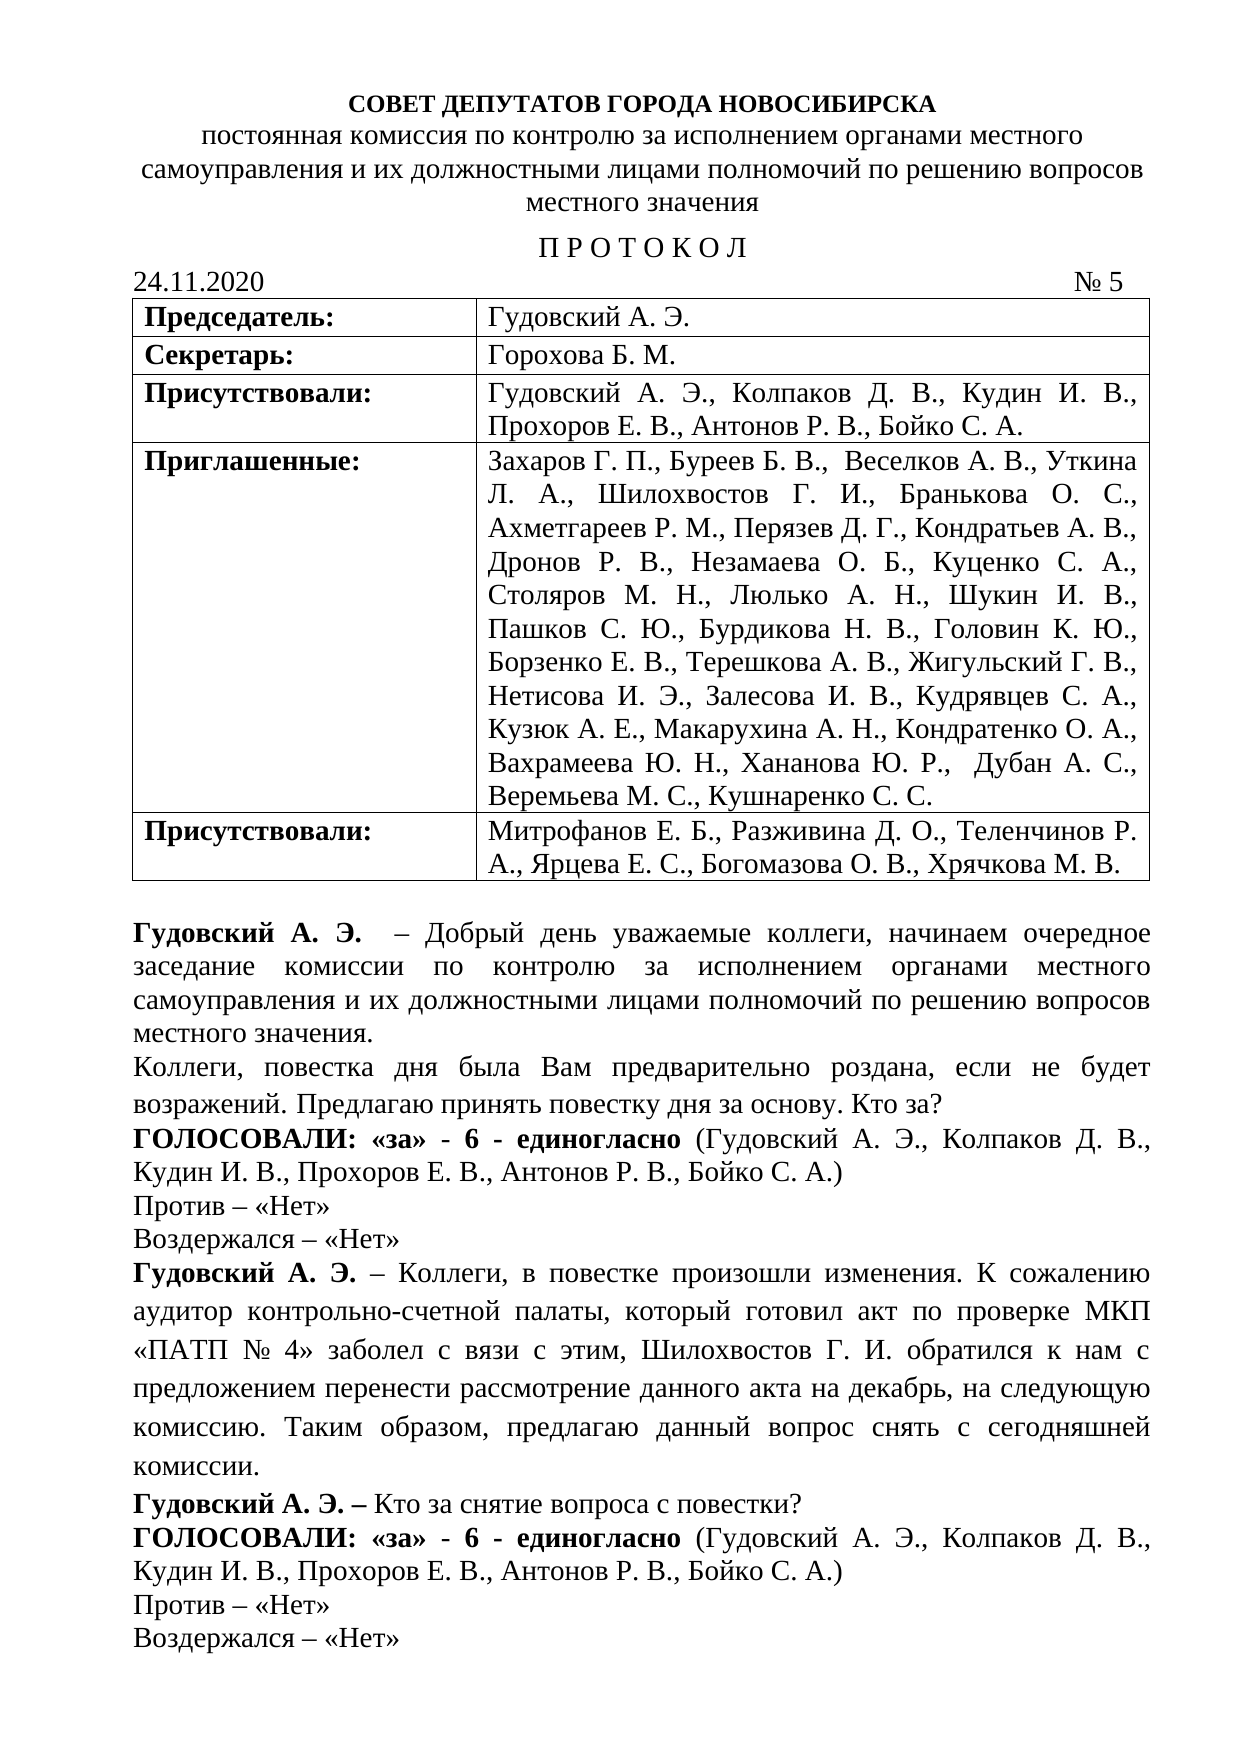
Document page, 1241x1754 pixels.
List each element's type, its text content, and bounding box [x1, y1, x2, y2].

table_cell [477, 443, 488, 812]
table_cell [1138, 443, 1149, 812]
table_cell Горохова Б. М. [477, 337, 1149, 374]
table_header Председатель: [133, 299, 476, 336]
text Воздержался – «Нет» [133, 1620, 1152, 1654]
text Гудовский А. Э. – Коллеги, в повестке произошли изменения. К сожалению аудитор контрольно-счетной палаты, который готовил акт по проверке МКП «ПАТП № 4» заболел с вязи с этим, Шилохвостов Г. И. обратился к нам с предложением перенести рассмотрение данного акта на декабрь, на следующую комиссию. Таким образом, предлагаю данный вопрос снять с сегодняшней комиссии. [133, 1255, 1152, 1481]
text П Р О Т О К О Л [133, 231, 1152, 264]
text Гудовский А. Э. – Добрый день уважаемые коллеги, начинаем очередное заседание комиссии по контролю за исполнением органами местного самоуправления и их должностными лицами полномочий по решению вопросов местного значения. [133, 915, 1152, 1049]
text постоянная комиссия по контролю за исполнением органами местного самоуправления и их должностными лицами полномочий по решению вопросов местного значения [133, 117, 1152, 218]
table_cell Присутствовали: [133, 813, 476, 880]
table_cell Присутствовали: [133, 375, 476, 442]
text Гудовский А. Э. – Кто за снятие вопроса с повестки? [133, 1486, 1152, 1520]
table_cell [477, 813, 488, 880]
table_cell Секретарь: [133, 337, 476, 374]
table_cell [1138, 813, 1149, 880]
text Против – «Нет» [133, 1188, 1152, 1221]
text 24.11.2020 № 5 [133, 264, 1152, 298]
table_header Гудовский А. Э. [477, 299, 1149, 336]
text ГОЛОСОВАЛИ: «за» - 6 - единогласно (Гудовский А. Э., Колпаков Д. В., Кудин И. В., Прохоров Е. В., Антонов Р. В., Бойко С. А.) [133, 1121, 1152, 1188]
text Воздержался – «Нет» [133, 1221, 1152, 1255]
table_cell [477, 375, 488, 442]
text Коллеги, повестка дня была Вам предварительно роздана, если не будет возражений. Предлагаю принять повестку дня за основу. Кто за? [133, 1049, 1152, 1121]
subtitle СОВЕТ ДЕПУТАТОВ ГОРОДА НОВОСИБИРСКА [133, 89, 1152, 117]
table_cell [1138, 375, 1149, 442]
text Против – «Нет» [133, 1587, 1152, 1620]
text ГОЛОСОВАЛИ: «за» - 6 - единогласно (Гудовский А. Э., Колпаков Д. В., Кудин И. В., Прохоров Е. В., Антонов Р. В., Бойко С. А.) [133, 1520, 1152, 1587]
table_cell Приглашенные: [133, 443, 476, 812]
